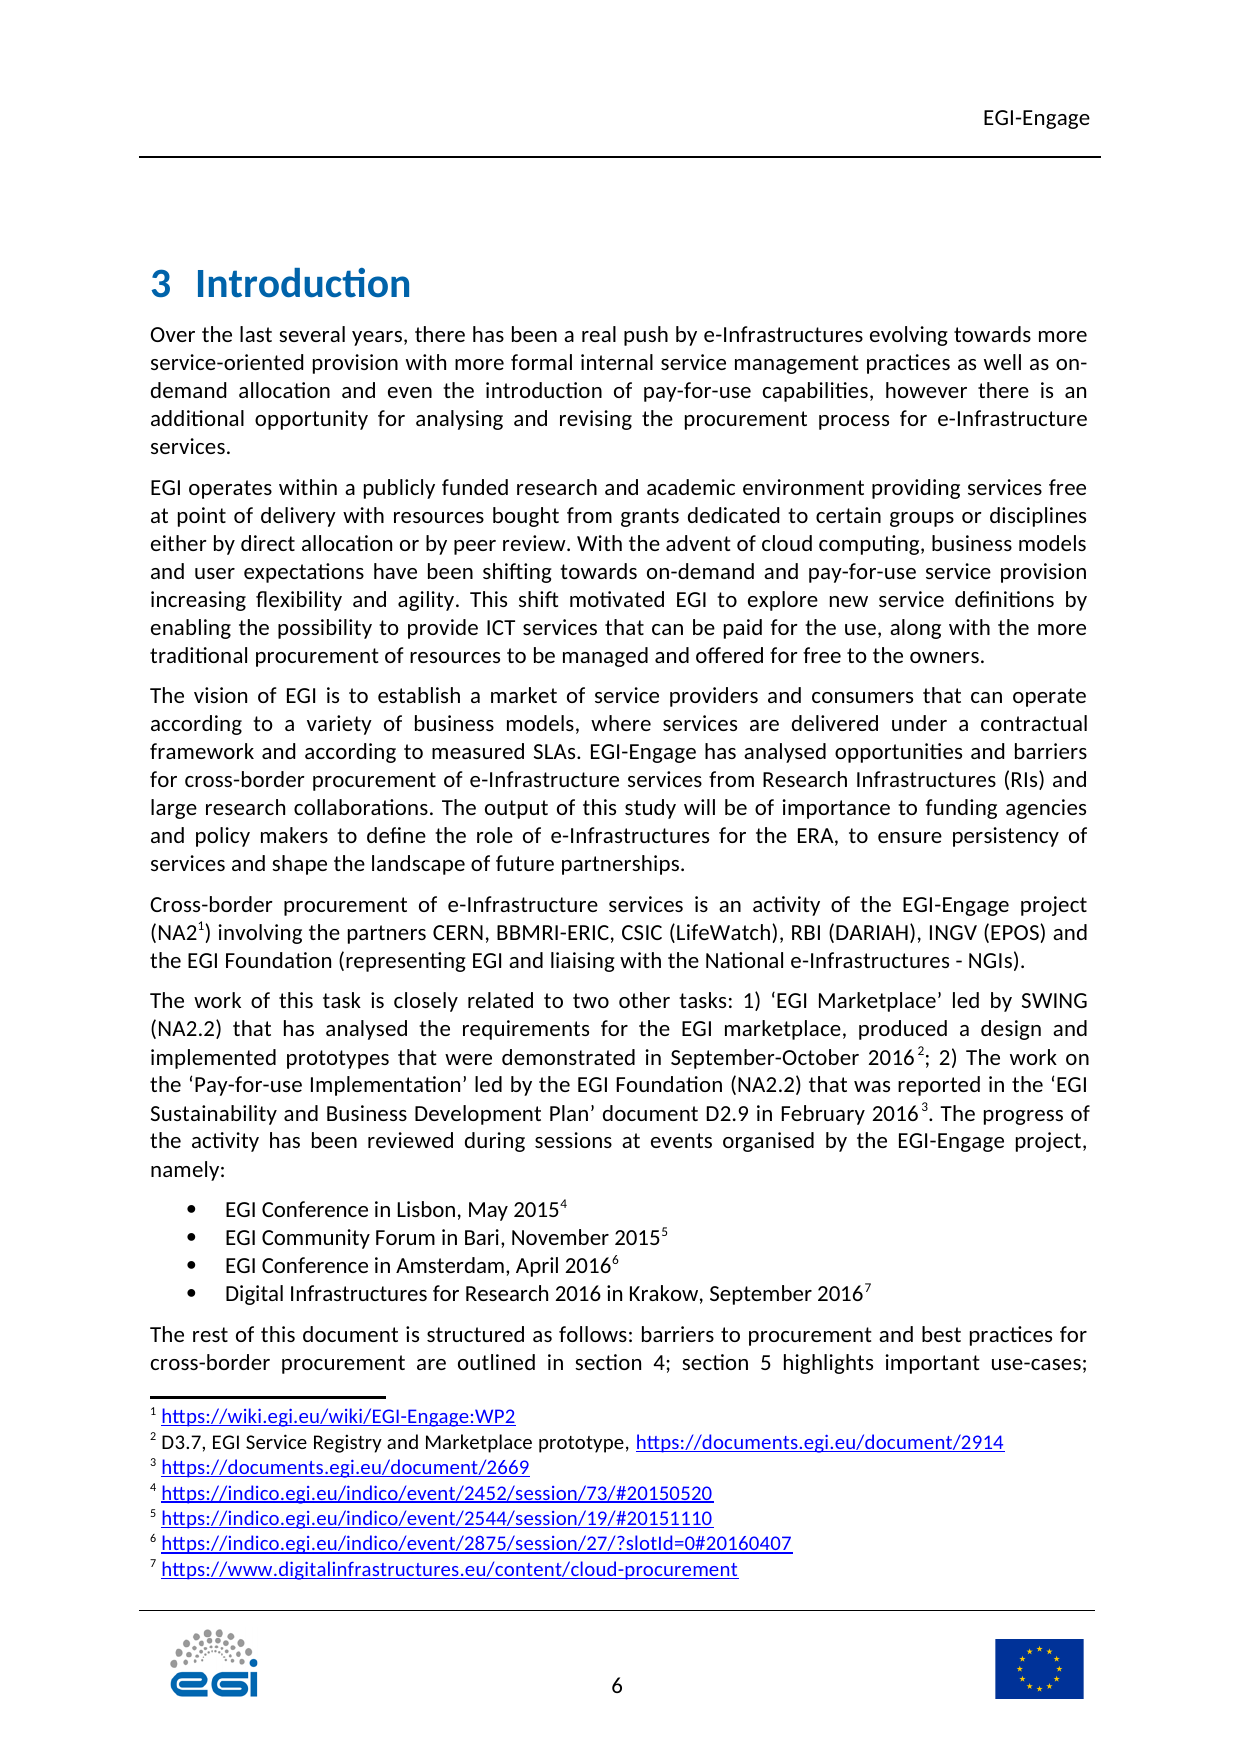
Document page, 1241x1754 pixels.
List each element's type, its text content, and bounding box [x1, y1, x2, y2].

picture [995, 1639, 1084, 1699]
list EGI Community Forum in Bari, November 2015 [187, 1223, 1090, 1251]
text Over the last several years, there has been a real push by e-Infrastructures evolving towards more service-oriented provision with more formal internal service management practices as well as on-demand allocation and even the introduction of pay-for-use capabilities, however there is an additional opportunity for analysing and revising the procurement process for e-Infrastructure services. [150, 320, 1090, 460]
text Cross-border procurement of e-Infrastructure services is an activity of the EGI-Engage project (NA2) involving the partners CERN, BBMRI-ERIC, CSIC (LifeWatch), RBI (DARIAH), INGV (EPOS) and the EGI Foundation (representing EGI and liaising with the National e-Infrastructures - NGIs). [150, 890, 1090, 974]
list EGI Conference in Amsterdam, April 2016 [187, 1251, 1090, 1279]
list Digital Infrastructures for Research 2016 in Krakow, September 2016 [187, 1279, 1090, 1307]
picture [150, 1627, 276, 1699]
text The vision of EGI is to establish a market of service providers and consumers that can operate according to a variety of business models, where services are delivered under a contractual framework and according to measured SLAs. EGI-Engage has analysed opportunities and barriers for cross-border procurement of e-Infrastructure services from Research Infrastructures (RIs) and large research collaborations. The output of this study will be of importance to funding agencies and policy makers to define the role of e-Infrastructures for the ERA, to ensure persistency of services and shape the landscape of future partnerships. [150, 681, 1090, 877]
subtitle Introduction [150, 257, 1090, 308]
text The work of this task is closely related to two other tasks: 1) ‘EGI Marketplace’ led by SWING (NA2.2) that has analysed the requirements for the EGI marketplace, produced a design and implemented prototypes that were demonstrated in September-October 2016; 2) The work on the ‘Pay-for-use Implementation’ led by the EGI Foundation (NA2.2) that was reported in the ‘EGI Sustainability and Business Development Plan’ document D2.9 in February 2016. The progress of the activity has been reviewed during sessions at events organised by the EGI-Engage project, namely: [150, 987, 1090, 1183]
list EGI Conference in Lisbon, May 2015 [187, 1195, 1090, 1223]
text EGI operates within a publicly funded research and academic environment providing services free at point of delivery with resources bought from grants dedicated to certain groups or disciplines either by direct allocation or by peer review. With the advent of cloud computing, business models and user expectations have been shifting towards on-demand and pay-for-use service provision increasing flexibility and agility. This shift motivated EGI to explore new service definitions by enabling the possibility to provide ICT services that can be paid for the use, along with the more traditional procurement of resources to be managed and offered for free to the owners. [150, 473, 1090, 669]
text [150, 1320, 1090, 1376]
